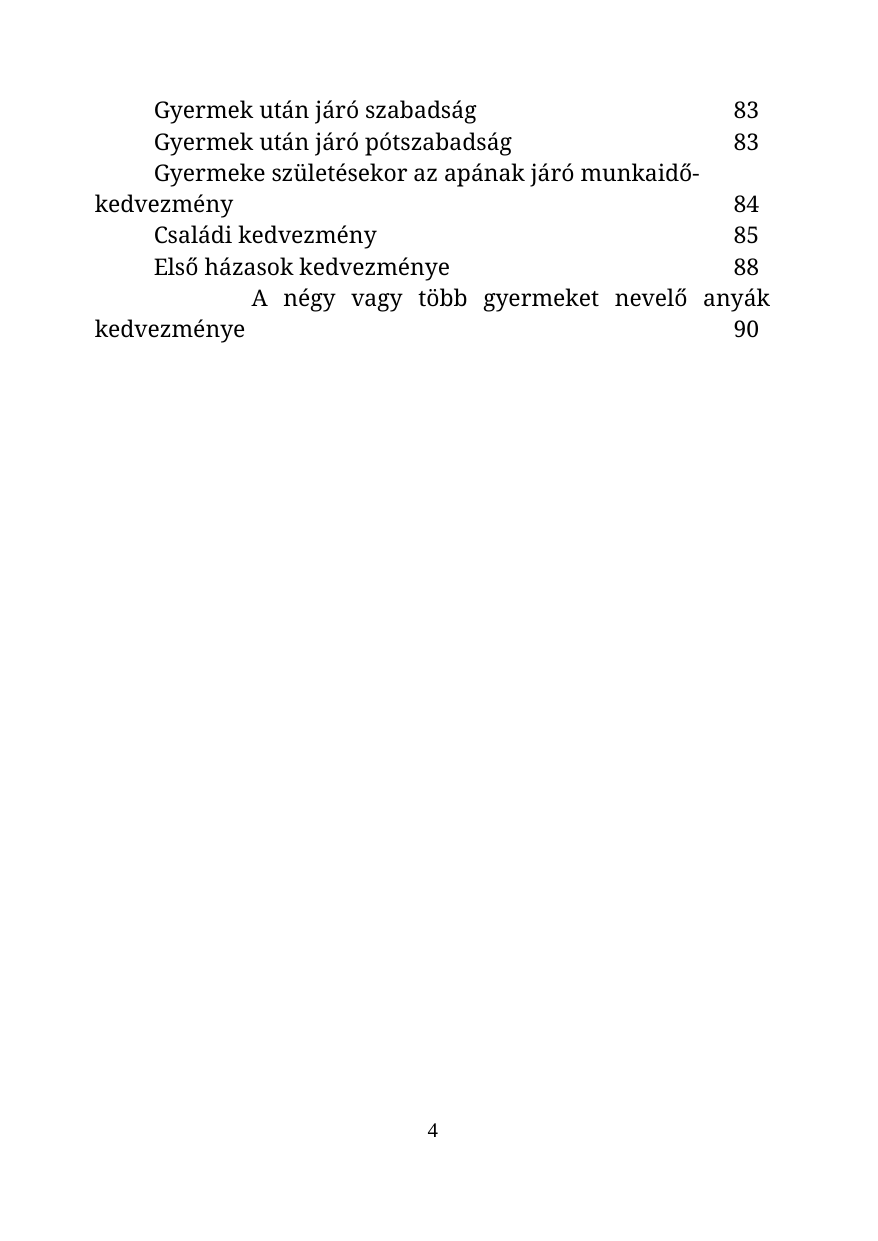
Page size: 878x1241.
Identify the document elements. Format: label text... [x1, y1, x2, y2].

text Gyermek után járó pótszabadság 83 [94, 126, 771, 157]
text Gyermek után járó szabadság 83 [94, 94, 771, 126]
text Első házasok kedvezménye 88 [94, 251, 771, 282]
text A négy vagy több gyermeket nevelő anyák kedvezménye 90 [94, 282, 771, 344]
text Gyermeke születésekor az apának járó munkaidő-kedvezmény 84 [94, 157, 771, 219]
text Családi kedvezmény 85 [94, 219, 771, 251]
